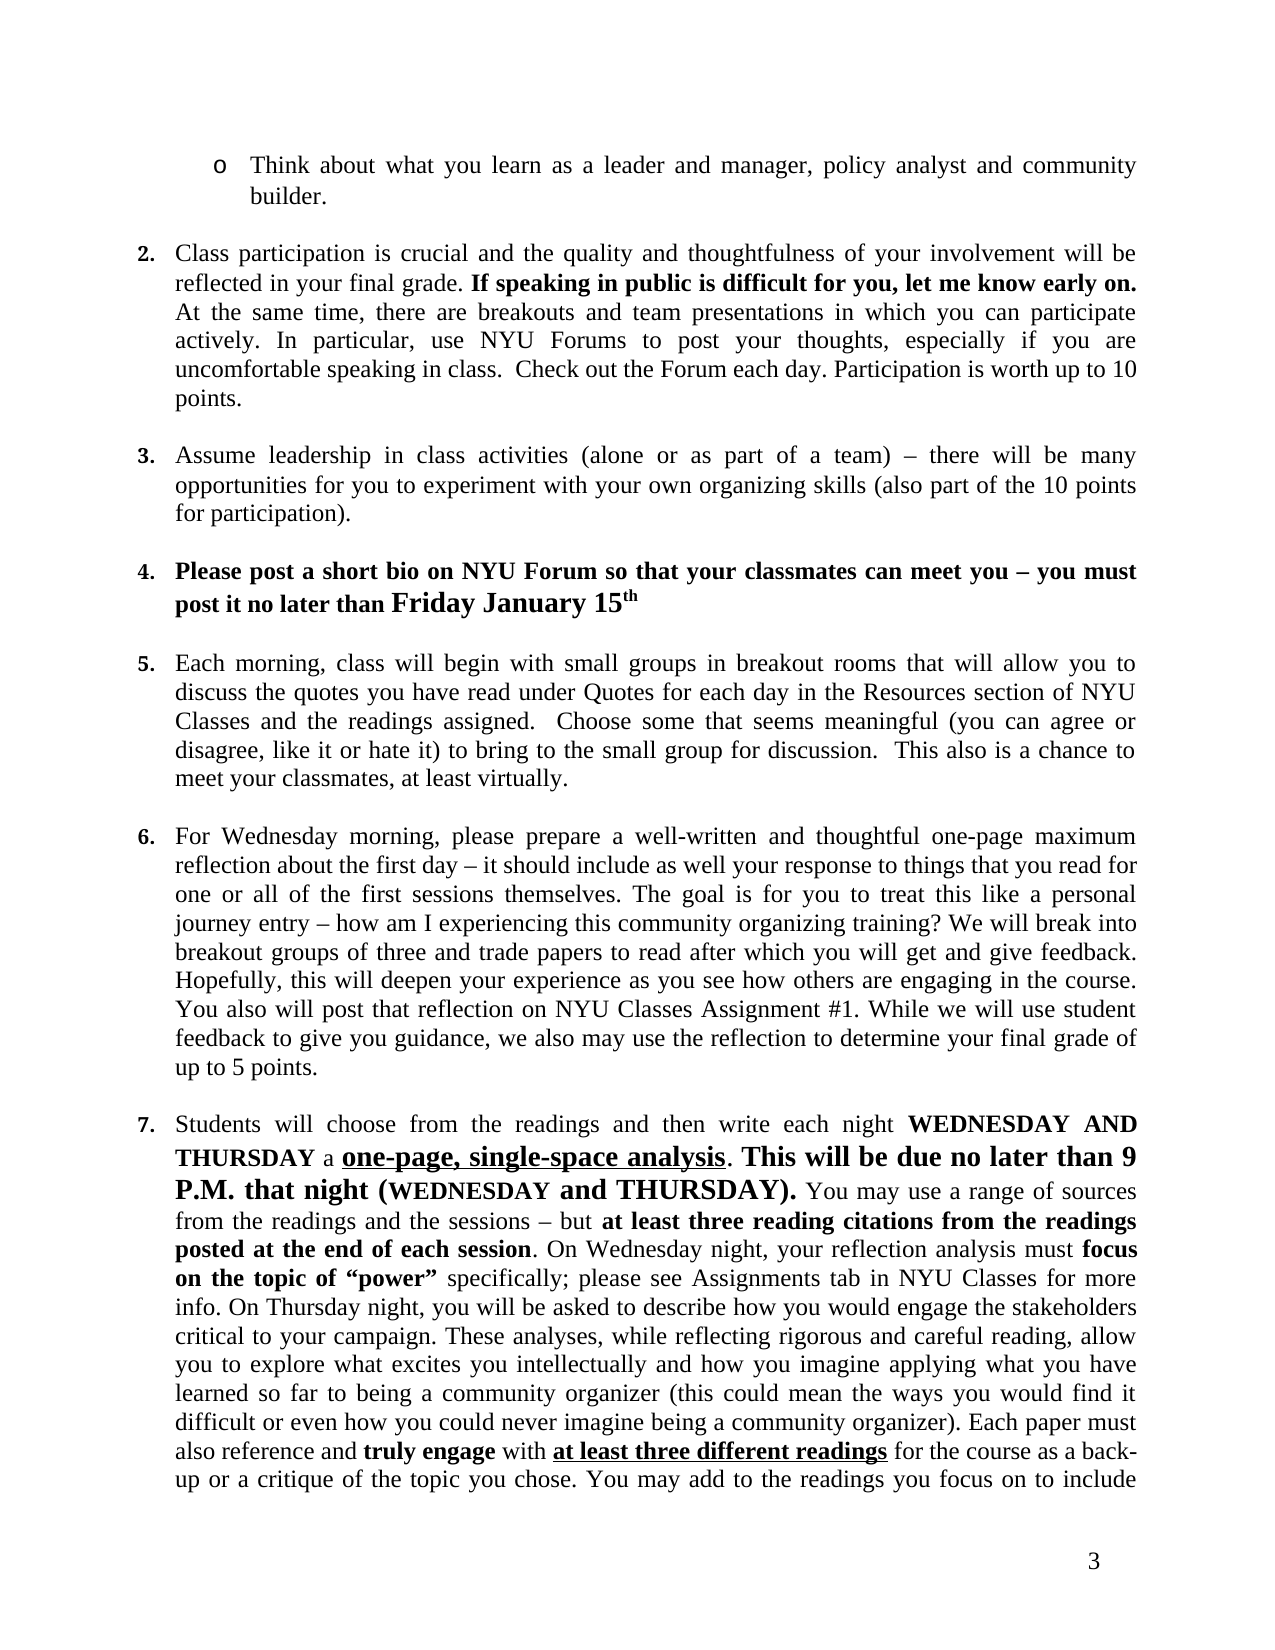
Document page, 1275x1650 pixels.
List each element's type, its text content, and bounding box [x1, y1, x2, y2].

list Please post a short bio on NYU Forum so that your classmates can meet you – you must post it no later than Friday January 15th [137, 556, 1138, 619]
list Think about what you learn as a leader and manager, policy analyst and community builder. [212, 150, 1138, 209]
list Assume leadership in class activities (alone or as part of a team) – there will be many opportunities for you to experiment with your own organizing skills (also part of the 10 points for participation). [137, 440, 1138, 527]
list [137, 1109, 1138, 1493]
list Class participation is crucial and the quality and thoughtfulness of your involvement will be reflected in your final grade. If speaking in public is difficult for you, let me know early on. At the same time, there are breakouts and team presentations in which you can participate actively. In particular, use NYU Forums to post your thoughts, especially if you are uncomfortable speaking in class. Check out the Forum each day. Participation is worth up to 10 points. [137, 238, 1138, 412]
list Each morning, class will begin with small groups in breakout rooms that will allow you to discuss the quotes you have read under Quotes for each day in the Resources section of NYU Classes and the readings assigned. Choose some that seems meaningful (you can agree or disagree, like it or hate it) to bring to the small group for discussion. This also is a chance to meet your classmates, at least virtually. [137, 648, 1138, 792]
list For Wednesday morning, please prepare a well-written and thoughtful one-page maximum reflection about the first day – it should include as well your response to things that you read for one or all of the first sessions themselves. The goal is for you to treat this like a personal journey entry – how am I experiencing this community organizing training? We will break into breakout groups of three and trade papers to read after which you will get and give feedback. Hopefully, this will deepen your experience as you see how others are engaging in the course. You also will post that reflection on NYU Classes Assignment #1. While we will use student feedback to give you guidance, we also may use the reflection to determine your final grade of up to 5 points. [137, 821, 1138, 1081]
